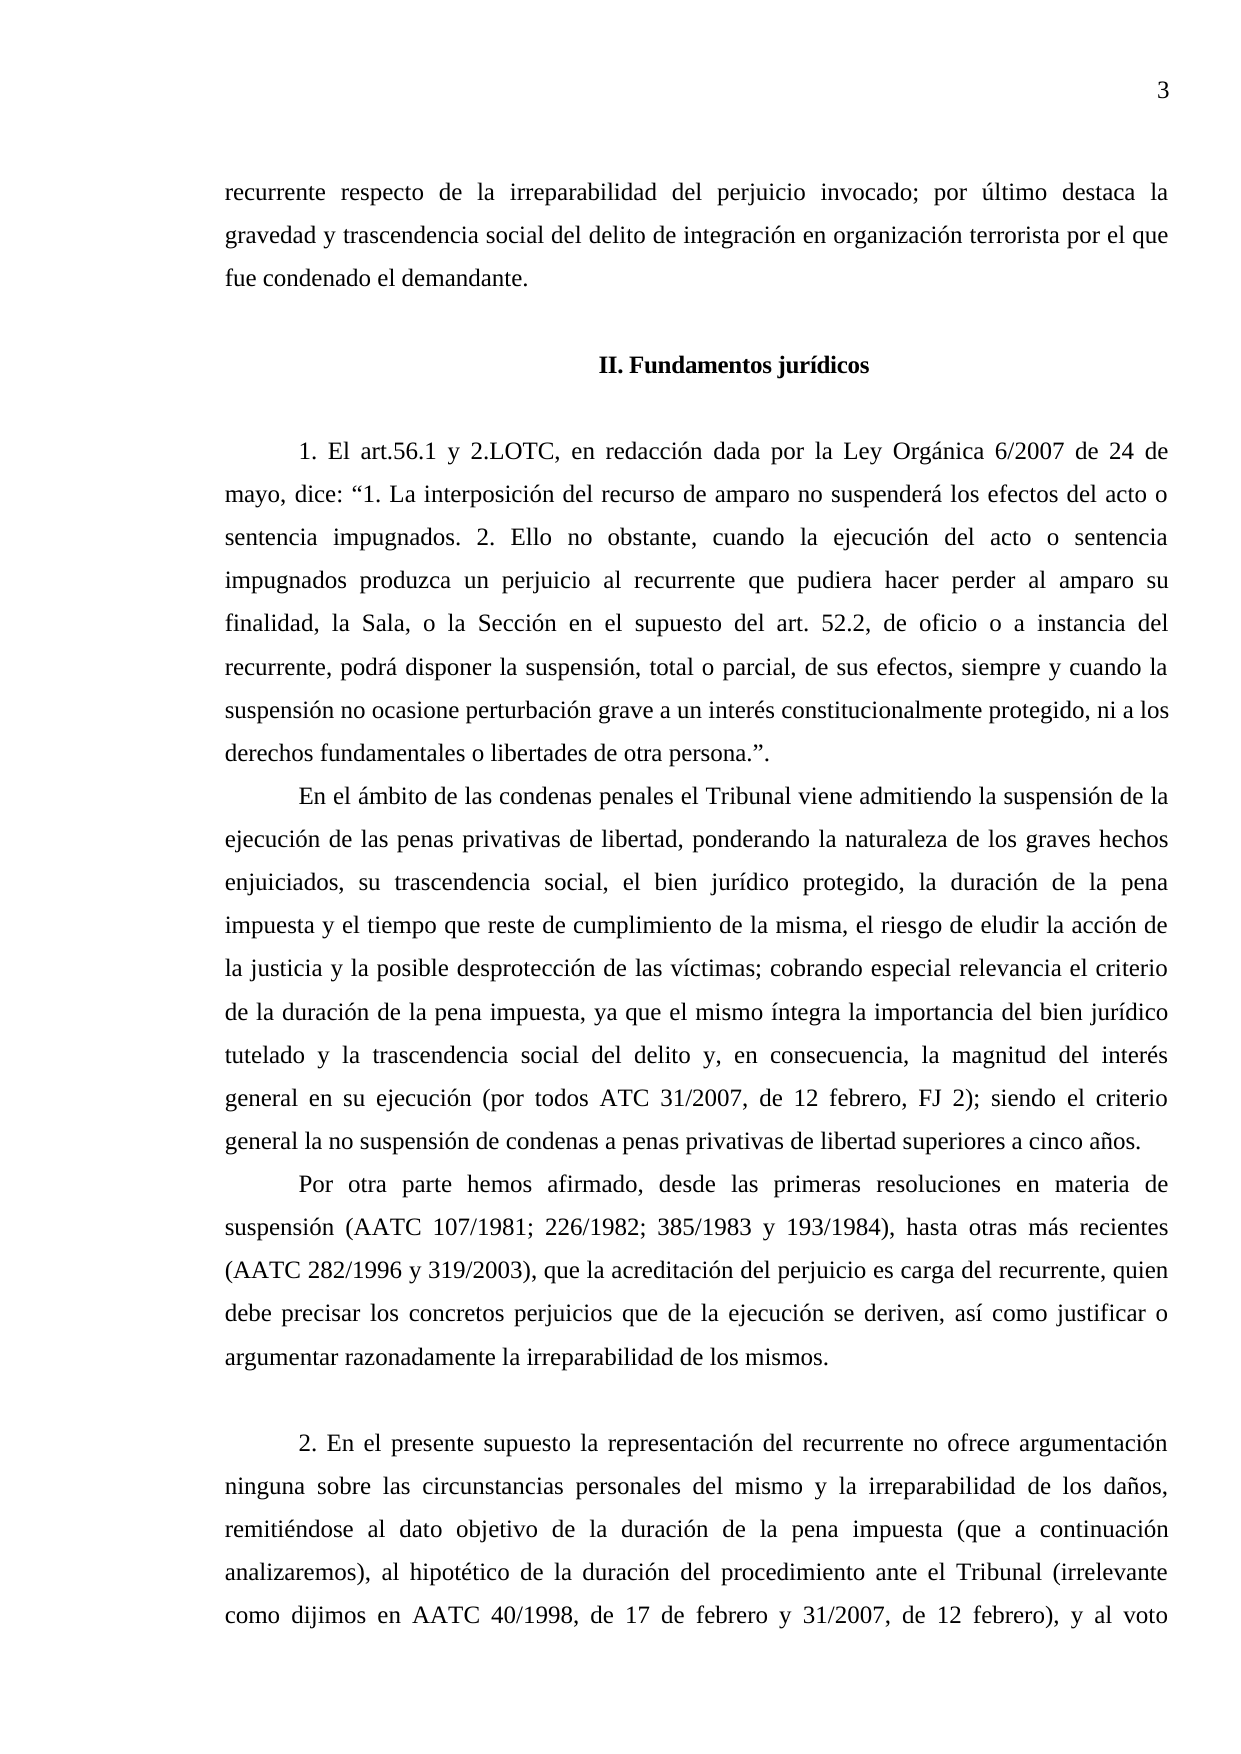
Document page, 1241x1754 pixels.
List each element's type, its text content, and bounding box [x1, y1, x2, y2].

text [224, 177, 1169, 292]
subtitle II. Fundamentos jurídicos [224, 350, 1169, 378]
text En el ámbito de las condenas penales el Tribunal viene admitiendo la suspensión de la ejecución de las penas privativas de libertad, ponderando la naturaleza de los graves hechos enjuiciados, su trascendencia social, el bien jurídico protegido, la duración de la pena impuesta y el tiempo que reste de cumplimiento de la misma, el riesgo de eludir la acción de la justicia y la posible desprotección de las víctimas; cobrando especial relevancia el criterio de la duración de la pena impuesta, ya que el mismo íntegra la importancia del bien jurídico tutelado y la trascendencia social del delito y, en consecuencia, la magnitud del interés general en su ejecución (por todos ATC 31/2007, de 12 febrero, FJ 2); siendo el criterio general la no suspensión de condenas a penas privativas de libertad superiores a cinco años. [224, 781, 1169, 1155]
text Por otra parte hemos afirmado, desde las primeras resoluciones en materia de suspensión (AATC 107/1981; 226/1982; 385/1983 y 193/1984), hasta otras más recientes (AATC 282/1996 y 319/2003), que la acreditación del perjuicio es carga del recurrente, quien debe precisar los concretos perjuicios que de la ejecución se deriven, así como justificar o argumentar razonadamente la irreparabilidad de los mismos. [224, 1169, 1169, 1370]
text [224, 1428, 1169, 1629]
text 1. El art.56.1 y 2.LOTC, en redacción dada por la Ley Orgánica 6/2007 de 24 de mayo, dice: “1. La interposición del recurso de amparo no suspenderá los efectos del acto o sentencia impugnados. 2. Ello no obstante, cuando la ejecución del acto o sentencia impugnados produzca un perjuicio al recurrente que pudiera hacer perder al amparo su finalidad, la Sala, o la Sección en el supuesto del art. 52.2, de oficio o a instancia del recurrente, podrá disponer la suspensión, total o parcial, de sus efectos, siempre y cuando la suspensión no ocasione perturbación grave a un interés constitucionalmente protegido, ni a los derechos fundamentales o libertades de otra persona.”. [224, 436, 1169, 767]
